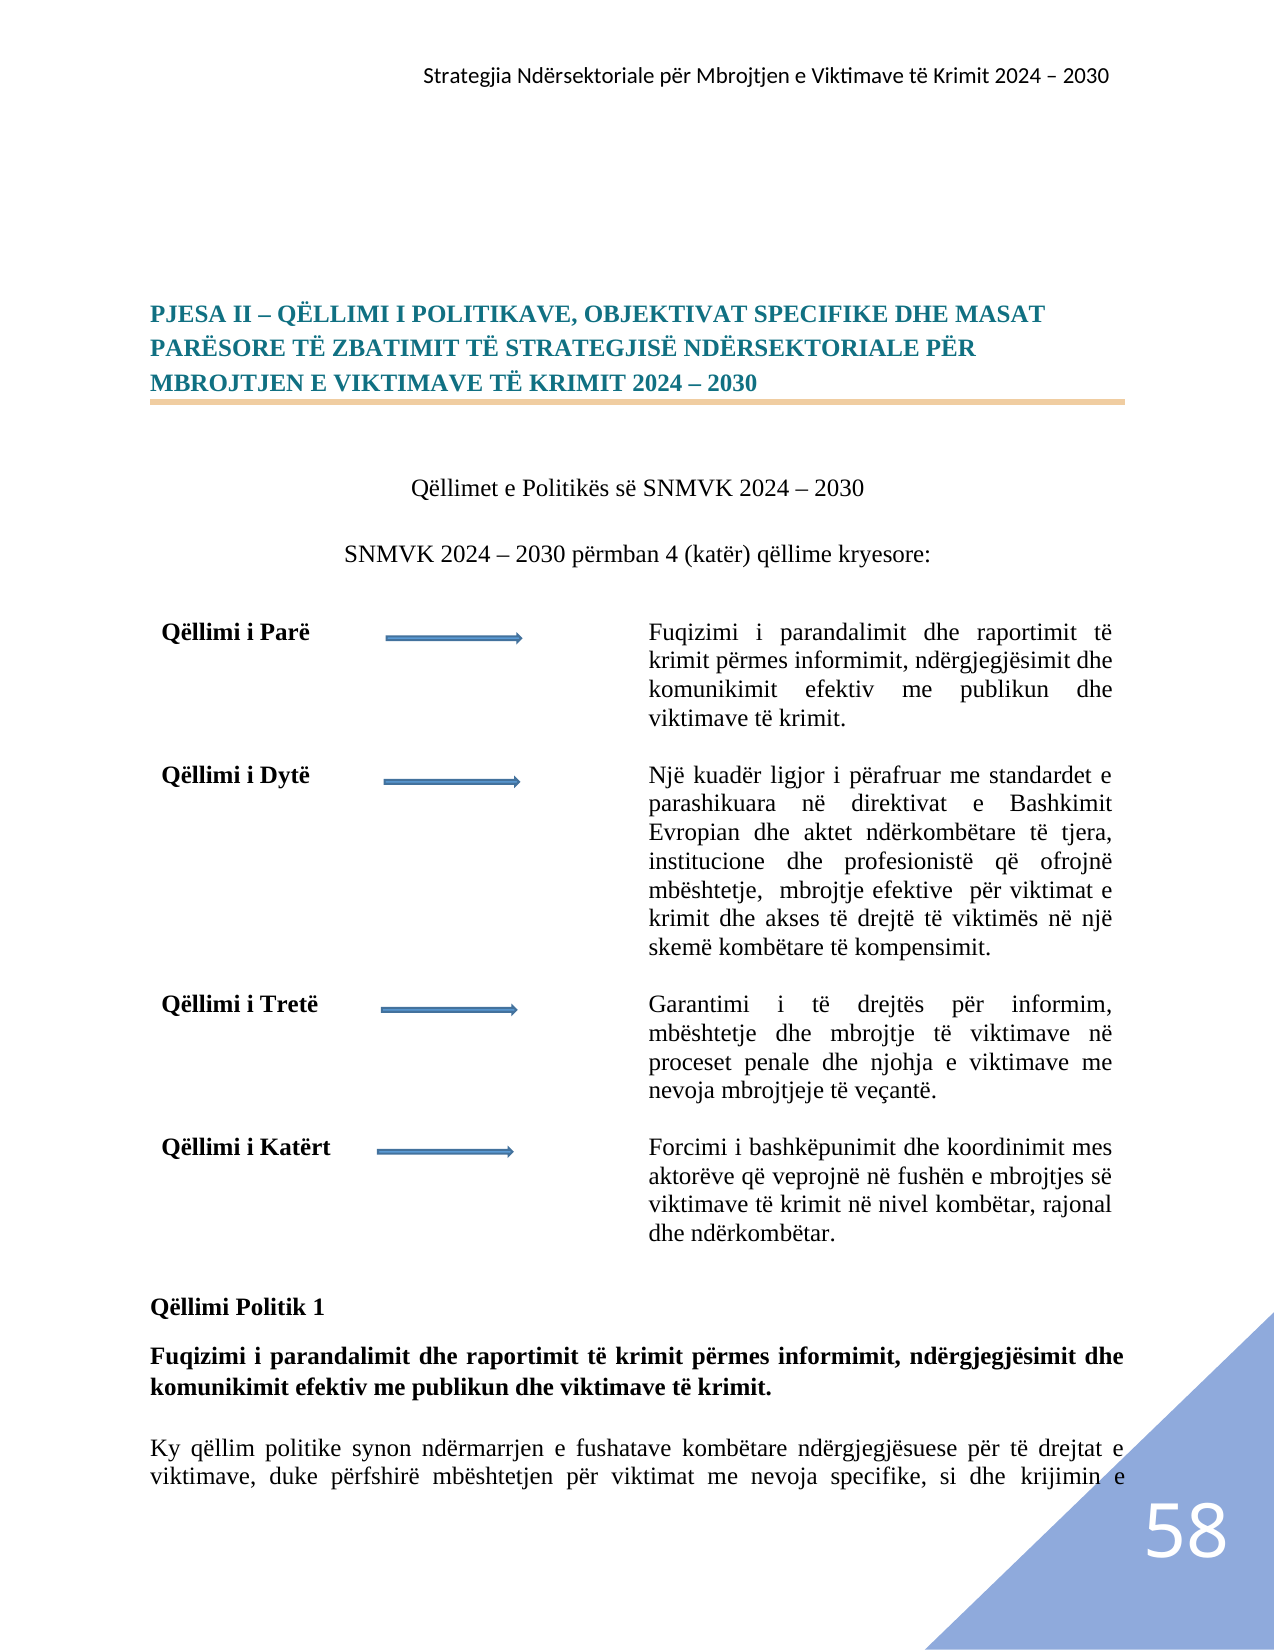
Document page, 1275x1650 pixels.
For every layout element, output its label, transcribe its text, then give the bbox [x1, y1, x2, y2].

text Qëllimi Politik 1 [150, 1292, 1125, 1321]
table_cell Forcimi i bashkëpunimit dhe koordinimit mes aktorëve që veprojnë në fushën e mbrojtjes së viktimave të krimit në nivel kombëtar, rajonal dhe ndërkombëtar. [637, 1132, 1124, 1247]
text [150, 1433, 1125, 1490]
table_cell Qëllimi i Tretë [150, 989, 637, 1132]
table_header Qëllimi i Parë [150, 617, 637, 760]
table_cell Garantimi i të drejtës për informim, mbështetje dhe mbrojtje të viktimave në proceset penale dhe njohja e viktimave me nevoja mbrojtjeje të veçantë. [637, 989, 1124, 1132]
table_cell Një kuadër ligjor i përafruar me standardet e parashikuara në direktivat e Bashkimit Evropian dhe aktet ndërkombëtare të tjera, institucione dhe profesionistë që ofrojnë mbështetje, mbrojtje efektive për viktimat e krimit dhe akses të drejtë të viktimës në një skemë kombëtare të kompensimit. [637, 760, 1124, 989]
text PJESA II – QËLLIMI I POLITIKAVE, OBJEKTIVAT SPECIFIKE DHE MASAT PARËSORE TË ZBATIMIT TË STRATEGJISË NDËRSEKTORIALE PËR MBROJTJEN E VIKTIMAVE TË KRIMIT 2024 – 2030 [150, 299, 1125, 399]
table_cell Qëllimi i Katërt [150, 1132, 637, 1247]
text Fuqizimi i parandalimit dhe raportimit të krimit përmes informimit, ndërgjegjësimit dhe komunikimit efektiv me publikun dhe viktimave të krimit. [150, 1341, 1125, 1401]
text SNMVK 2024 – 2030 përmban 4 (katër) qëllime kryesore: [150, 539, 1125, 568]
table_header Fuqizimi i parandalimit dhe raportimit të krimit përmes informimit, ndërgjegjësimit dhe komunikimit efektiv me publikun dhe viktimave të krimit. [637, 617, 1124, 760]
table_cell Qëllimi i Dytë [150, 760, 637, 989]
text Qëllimet e Politikës së SNMVK 2024 – 2030 [150, 473, 1125, 502]
